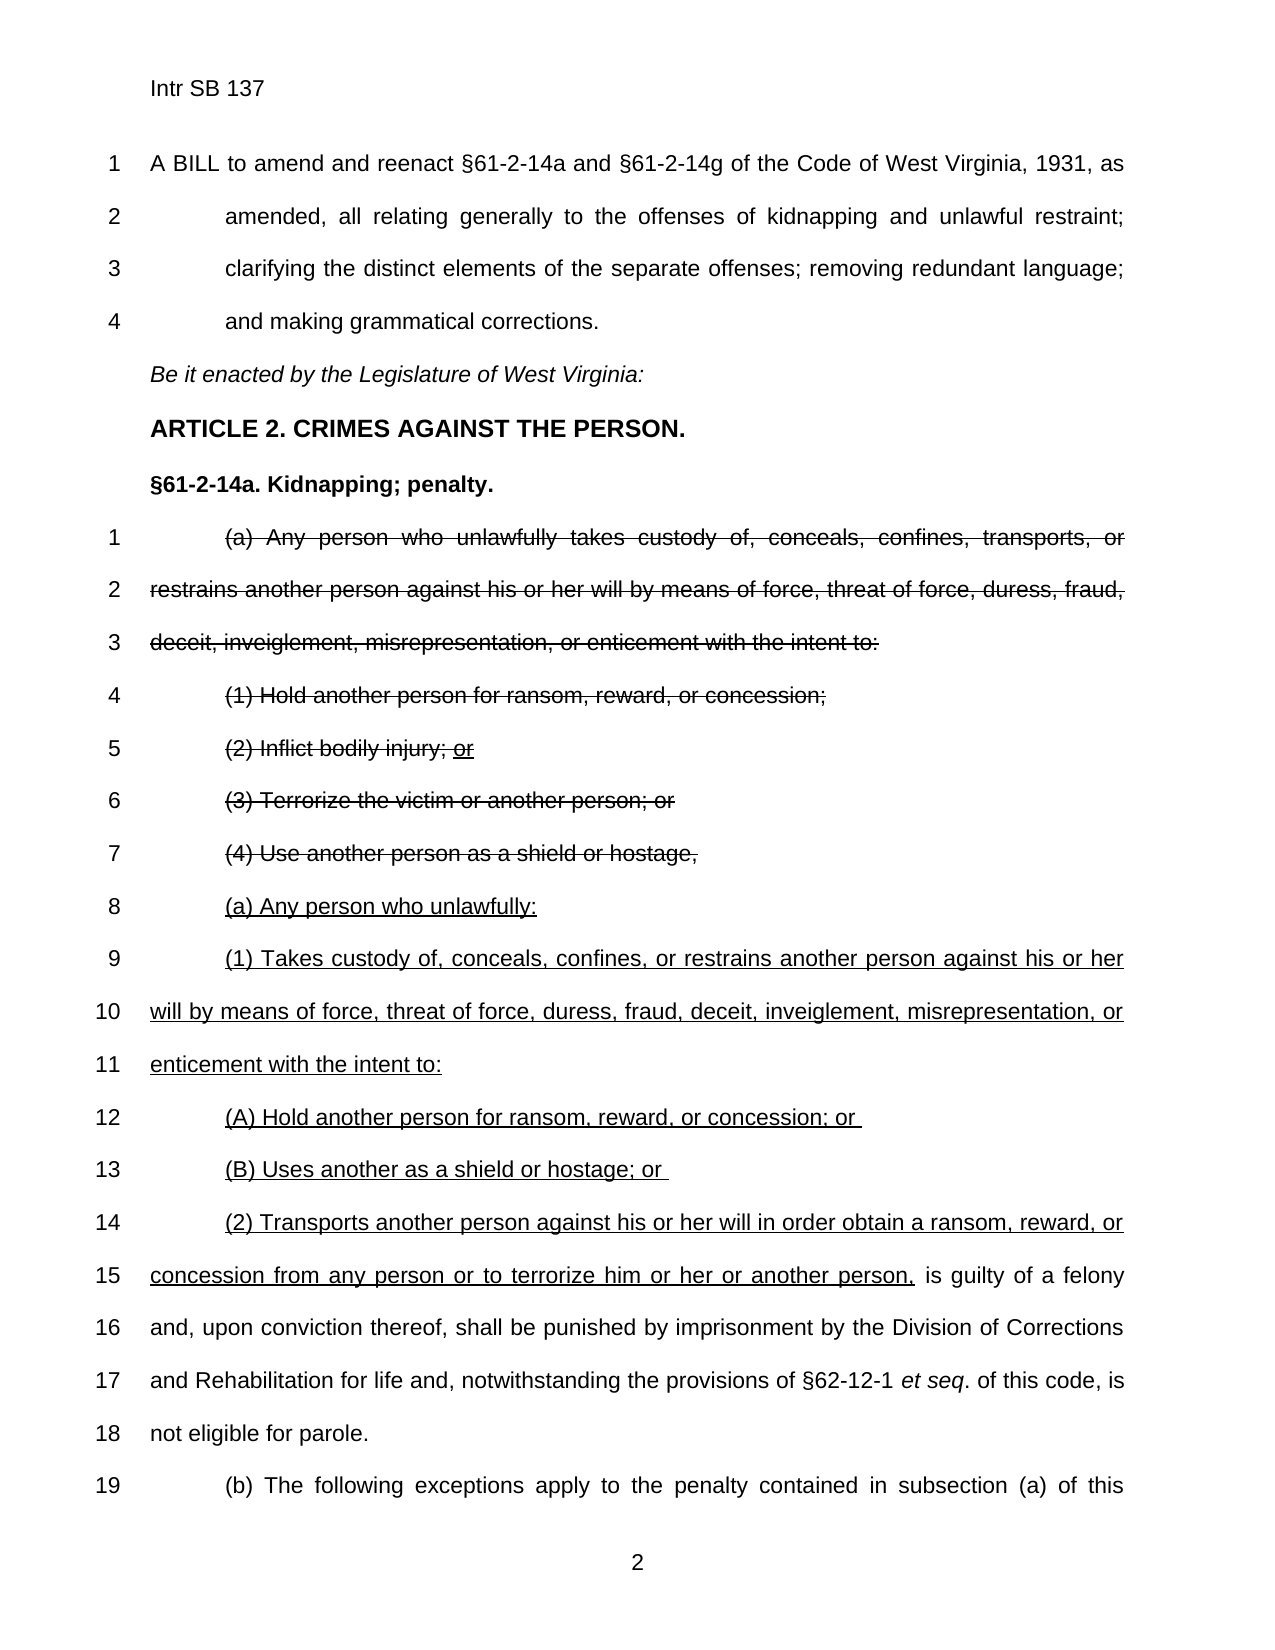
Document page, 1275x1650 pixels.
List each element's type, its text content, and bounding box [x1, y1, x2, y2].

subtitle §61-2-14a. Kidnapping; penalty. [150, 471, 1125, 497]
text (2) Inflict bodily injury; or [150, 734, 1125, 761]
text (a) Any person who unlawfully takes custody of, conceals, confines, transports, or restrains another person against his or her will by means of force, threat of force, duress, fraud, deceit, inveiglement, misrepresentation, or enticement with the intent to: [150, 524, 1125, 591]
title A BILL to amend and reenact §61-2-14a and §61-2-14g of the Code of West Virginia, 1931, as amended, all relating generally to the offenses of kidnapping and unlawful restraint; clarifying the distinct elements of the separate offenses; removing redundant language; and making grammatical corrections. [150, 150, 1125, 334]
text (a) Any person who unlawfully takes custody of, conceals, confines, transports, or restrains another person against his or her will by means of force, threat of force, duress, fraud, deceit, inveiglement, misrepresentation, or enticement with the intent to: [150, 592, 1125, 656]
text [150, 1472, 1125, 1499]
text (3) Terrorize the victim or another person; or [150, 787, 1125, 814]
text (1) Hold another person for ransom, reward, or concession; [150, 682, 1125, 708]
text (1) Takes custody of, conceals, confines, or restrains another person against his or her will by means of force, threat of force, duress, fraud, deceit, inveiglement, misrepresentation, or enticement with the intent to: [150, 945, 1125, 1077]
text (B) Uses another as a shield or hostage; or [150, 1156, 1125, 1183]
subtitle ARTICLE 2. CRIMES AGAINST THE PERSON. [150, 413, 1125, 442]
text (A) Hold another person for ransom, reward, or concession; or [150, 1103, 1125, 1130]
text (a) Any person who unlawfully: [150, 893, 1125, 919]
text (2) Transports another person against his or her will in order obtain a ransom, reward, or concession from any person or to terrorize him or her or another person, is guilty of a felony and, upon conviction thereof, shall be punished by imprisonment by the Division of Corrections and Rehabilitation for life and, notwithstanding the provisions of §62-12-1 et seq. of this code, is not eligible for parole. [150, 1209, 1125, 1446]
text Be it enacted by the Legislature of West Virginia: [150, 361, 1125, 387]
text (4) Use another person as a shield or hostage, [150, 840, 1125, 866]
